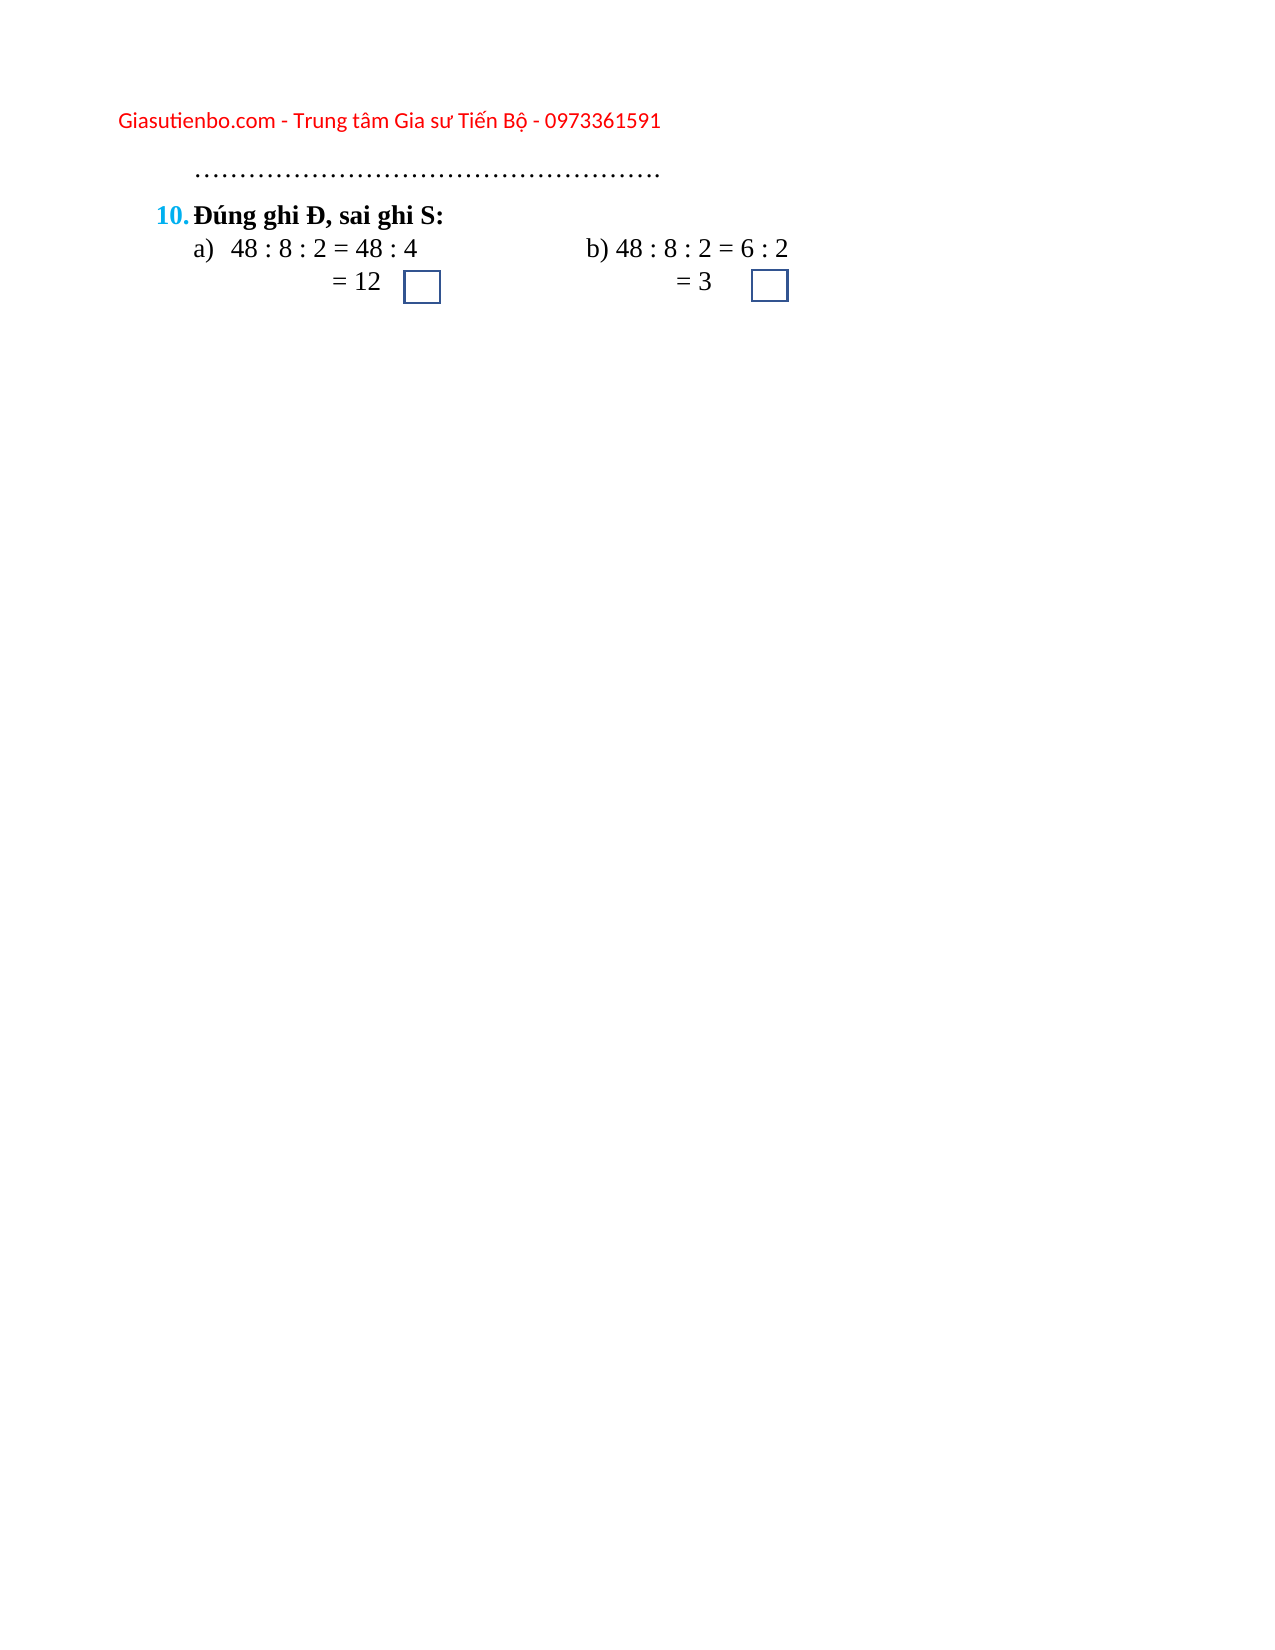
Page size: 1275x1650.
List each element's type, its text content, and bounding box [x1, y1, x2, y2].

list ……………………………………………. [193, 153, 1157, 184]
list = 12 = 3 [231, 265, 1157, 296]
list 48 : 8 : 2 = 48 : 4 b) 48 : 8 : 2 = 6 : 2 [193, 232, 1157, 263]
list Đúng ghi Đ, sai ghi S: [156, 199, 1157, 230]
